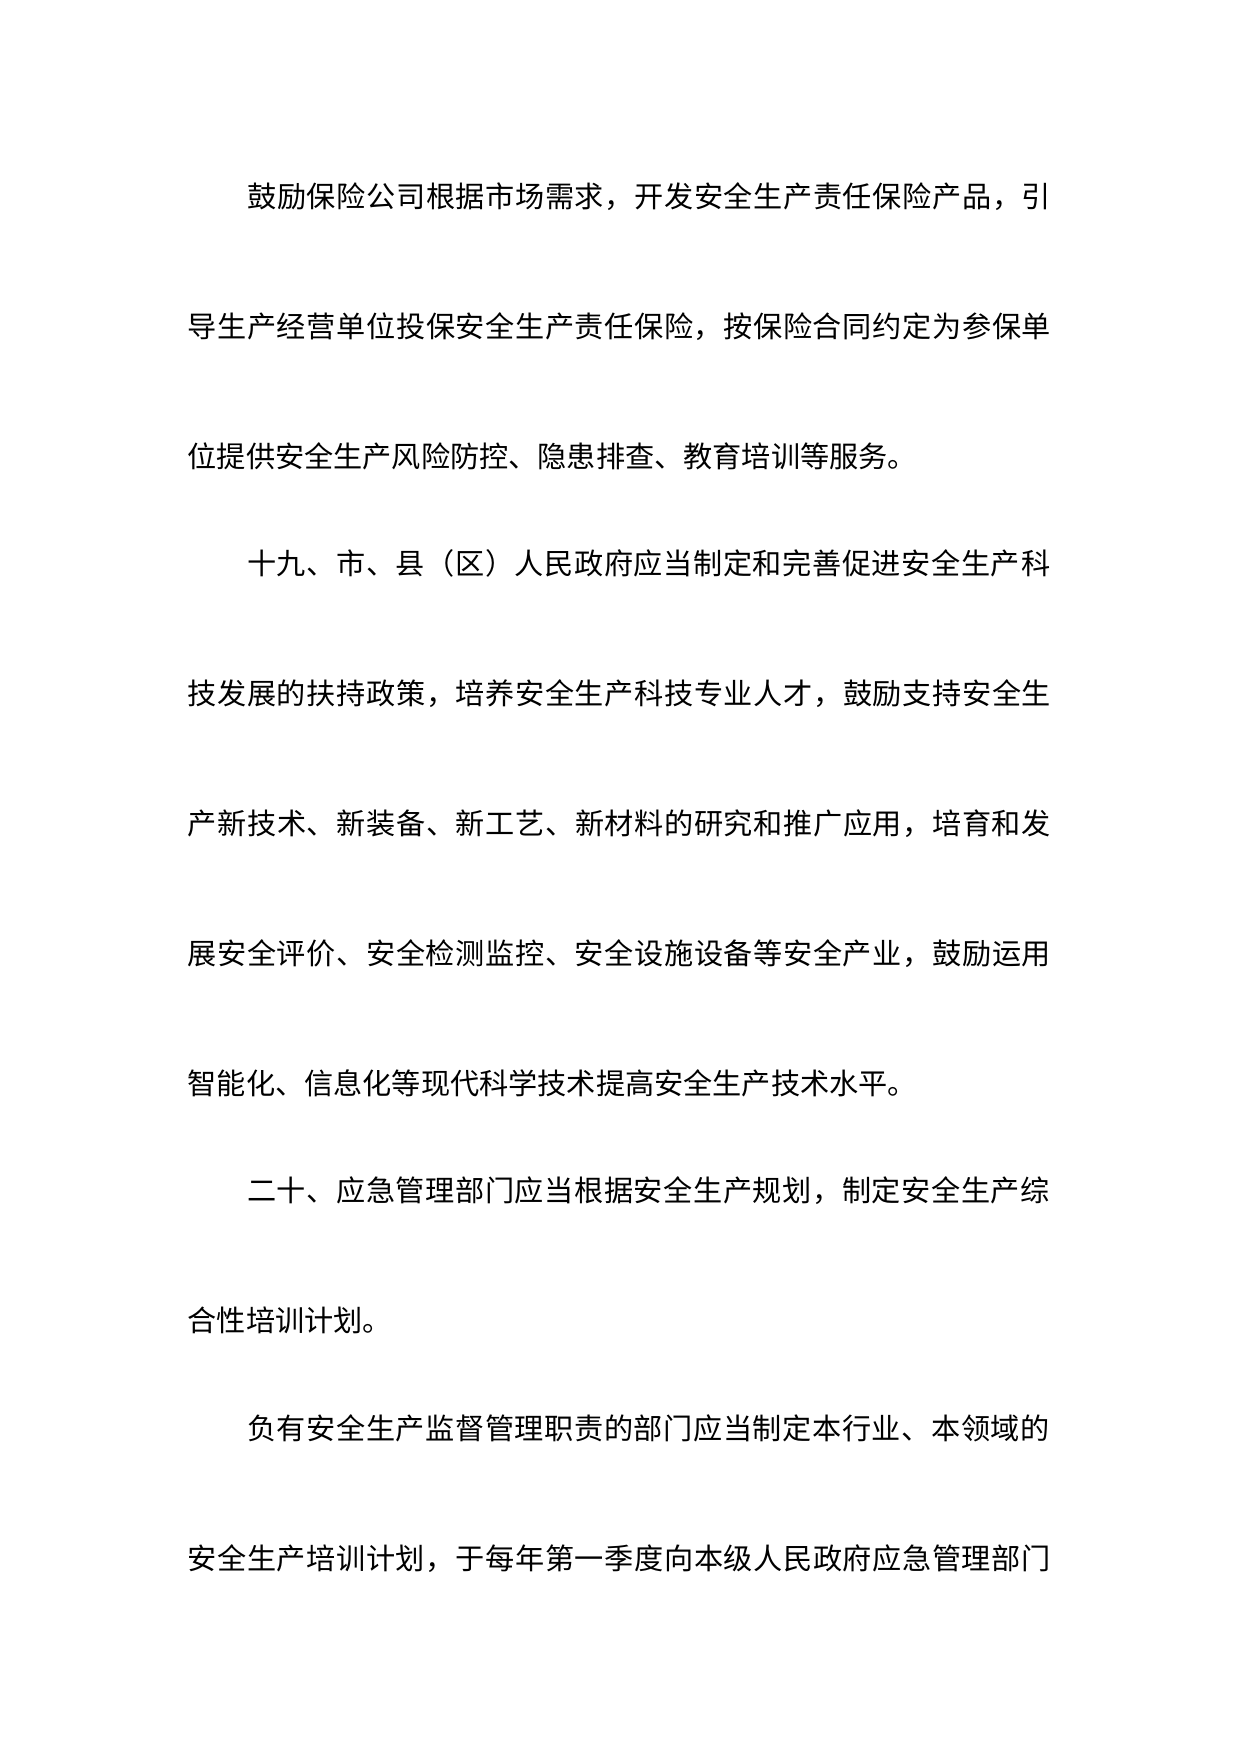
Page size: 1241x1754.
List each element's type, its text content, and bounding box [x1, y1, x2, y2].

text 鼓励保险公司根据市场需求，开发安全生产责任保险产品，引导生产经营单位投保安全生产责任保险，按保险合同约定为参保单位提供安全生产风险防控、隐患排查、教育培训等服务。 [187, 162, 1053, 487]
text 二十、应急管理部门应当根据安全生产规划，制定安全生产综合性培训计划。 [187, 1157, 1053, 1352]
text 十九、市、县（区）人民政府应当制定和完善促进安全生产科技发展的扶持政策，培养安全生产科技专业人才，鼓励支持安全生产新技术、新装备、新工艺、新材料的研究和推广应用，培育和发展安全评价、安全检测监控、安全设施设备等安全产业，鼓励运用智能化、信息化等现代科学技术提高安全生产技术水平。 [187, 529, 1053, 1114]
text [187, 1394, 1053, 1589]
